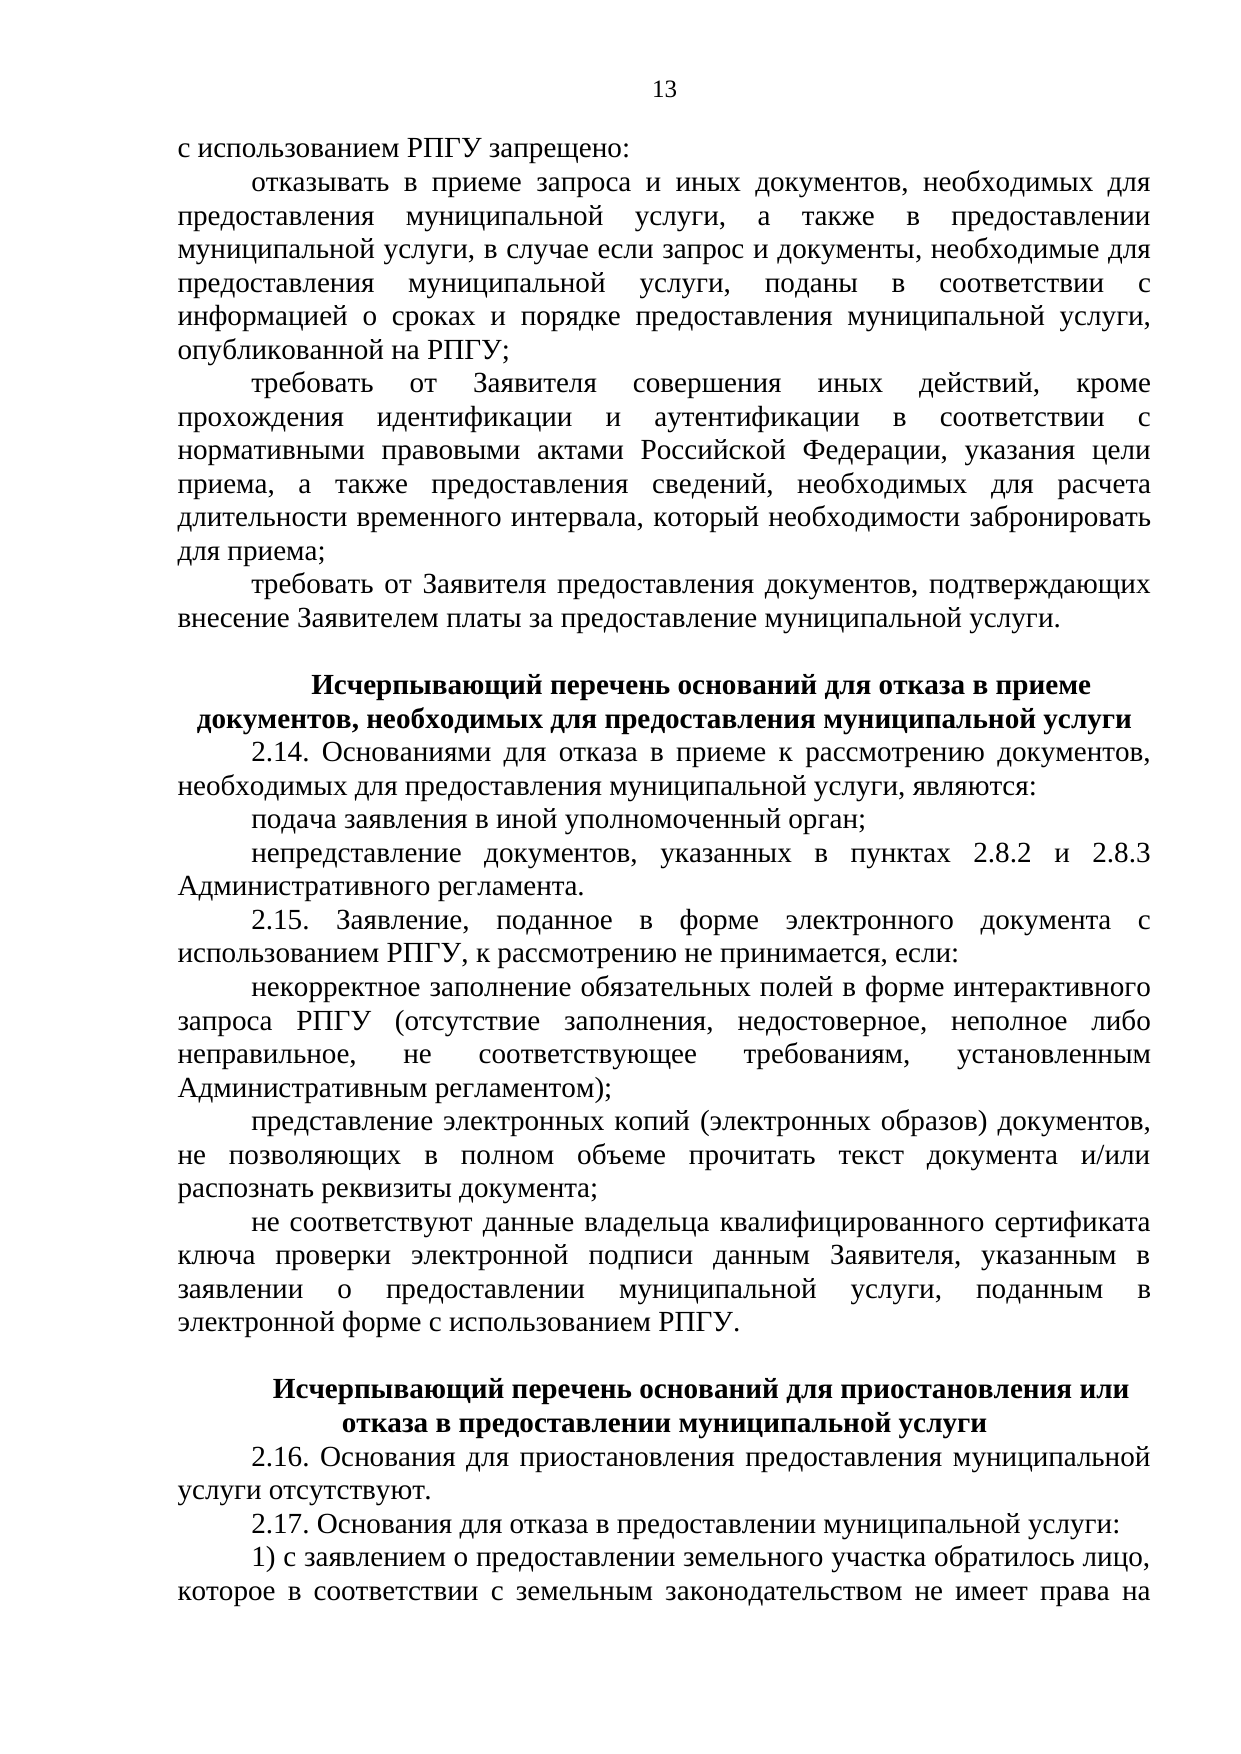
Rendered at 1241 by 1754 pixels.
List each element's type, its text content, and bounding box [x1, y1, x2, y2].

text подача заявления в иной уполномоченный орган; [177, 801, 1152, 835]
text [177, 131, 1152, 164]
text 2.17. Основания для отказа в предоставлении муниципальной услуги: [177, 1506, 1152, 1539]
text не соответствуют данные владельца квалифицированного сертификата ключа проверки электронной подписи данным Заявителя, указанным в заявлении о предоставлении муниципальной услуги, поданным в электронной форме с использованием РПГУ. [177, 1204, 1152, 1338]
text Исчерпывающий перечень оснований для отказа в приеме документов, необходимых для предоставления муниципальной услуги [177, 667, 1152, 734]
text требовать от Заявителя предоставления документов, подтверждающих внесение Заявителем платы за предоставление муниципальной услуги. [177, 567, 1152, 634]
text непредставление документов, указанных в пунктах 2.8.2 и 2.8.3 Административного регламента. [177, 835, 1152, 902]
text отказывать в приеме запроса и иных документов, необходимых для предоставления муниципальной услуги, а также в предоставлении муниципальной услуги, в случае если запрос и документы, необходимые для предоставления муниципальной услуги, поданы в соответствии с информацией о сроках и порядке предоставления муниципальной услуги, опубликованной на РПГУ; [177, 164, 1152, 365]
text некорректное заполнение обязательных полей в форме интерактивного запроса РПГУ (отсутствие заполнения, недостоверное, неполное либо неправильное, не соответствующее требованиям, установленным Административным регламентом); [177, 969, 1152, 1103]
text 2.16. Основания для приостановления предоставления муниципальной услуги отсутствуют. [177, 1439, 1152, 1506]
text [177, 1539, 1152, 1606]
text требовать от Заявителя совершения иных действий, кроме прохождения идентификации и аутентификации в соответствии с нормативными правовыми актами Российской Федерации, указания цели приема, а также предоставления сведений, необходимых для расчета длительности временного интервала, который необходимости забронировать для приема; [177, 365, 1152, 567]
text 2.14. Основаниями для отказа в приеме к рассмотрению документов, необходимых для предоставления муниципальной услуги, являются: [177, 734, 1152, 801]
text представление электронных копий (электронных образов) документов, не позволяющих в полном объеме прочитать текст документа и/или распознать реквизиты документа; [177, 1103, 1152, 1204]
text Исчерпывающий перечень оснований для приостановления или отказа в предоставлении муниципальной услуги [177, 1372, 1152, 1439]
text 2.15. Заявление, поданное в форме электронного документа с использованием РПГУ, к рассмотрению не принимается, если: [177, 902, 1152, 969]
